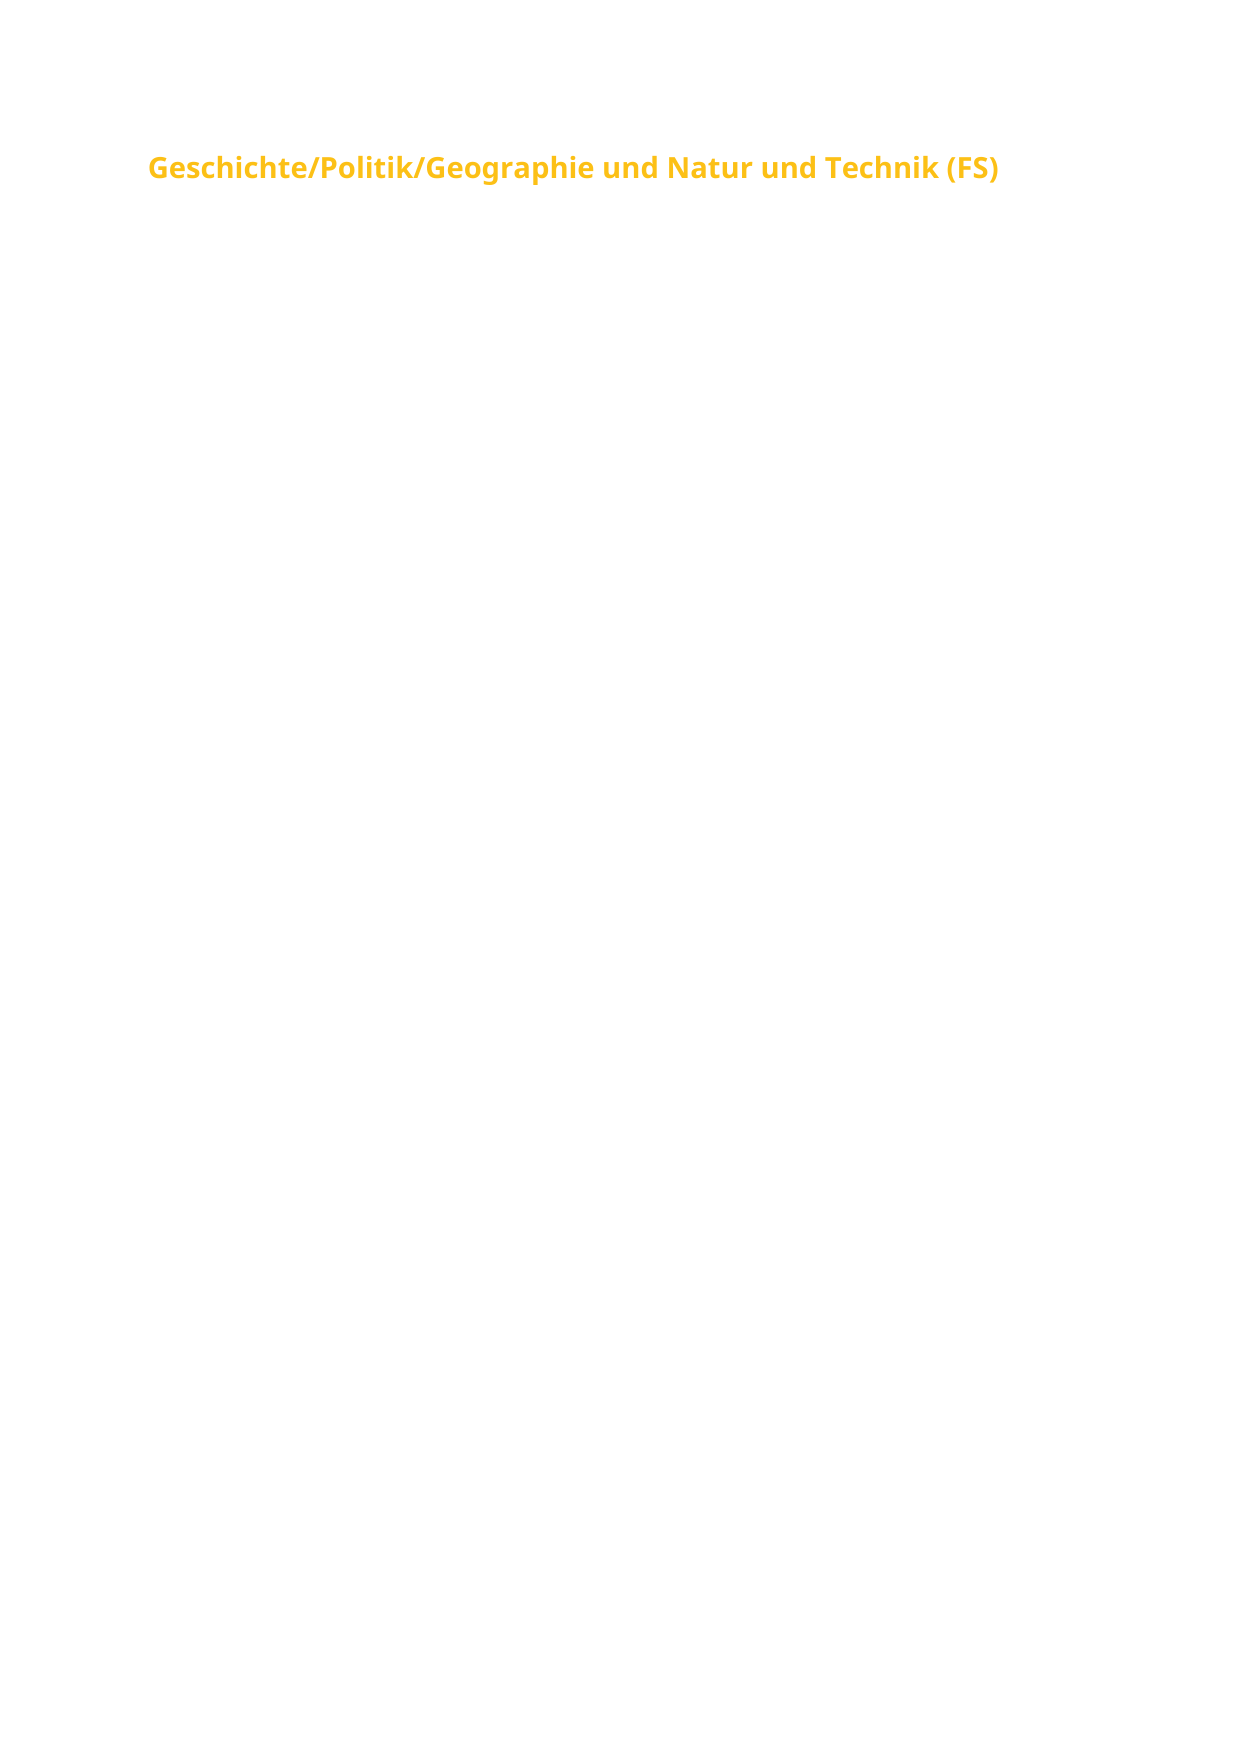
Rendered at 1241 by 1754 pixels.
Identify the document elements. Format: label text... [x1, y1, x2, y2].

subtitle Geschichte/Politik/Geographie und Natur und Technik (FS) [148, 148, 1152, 187]
